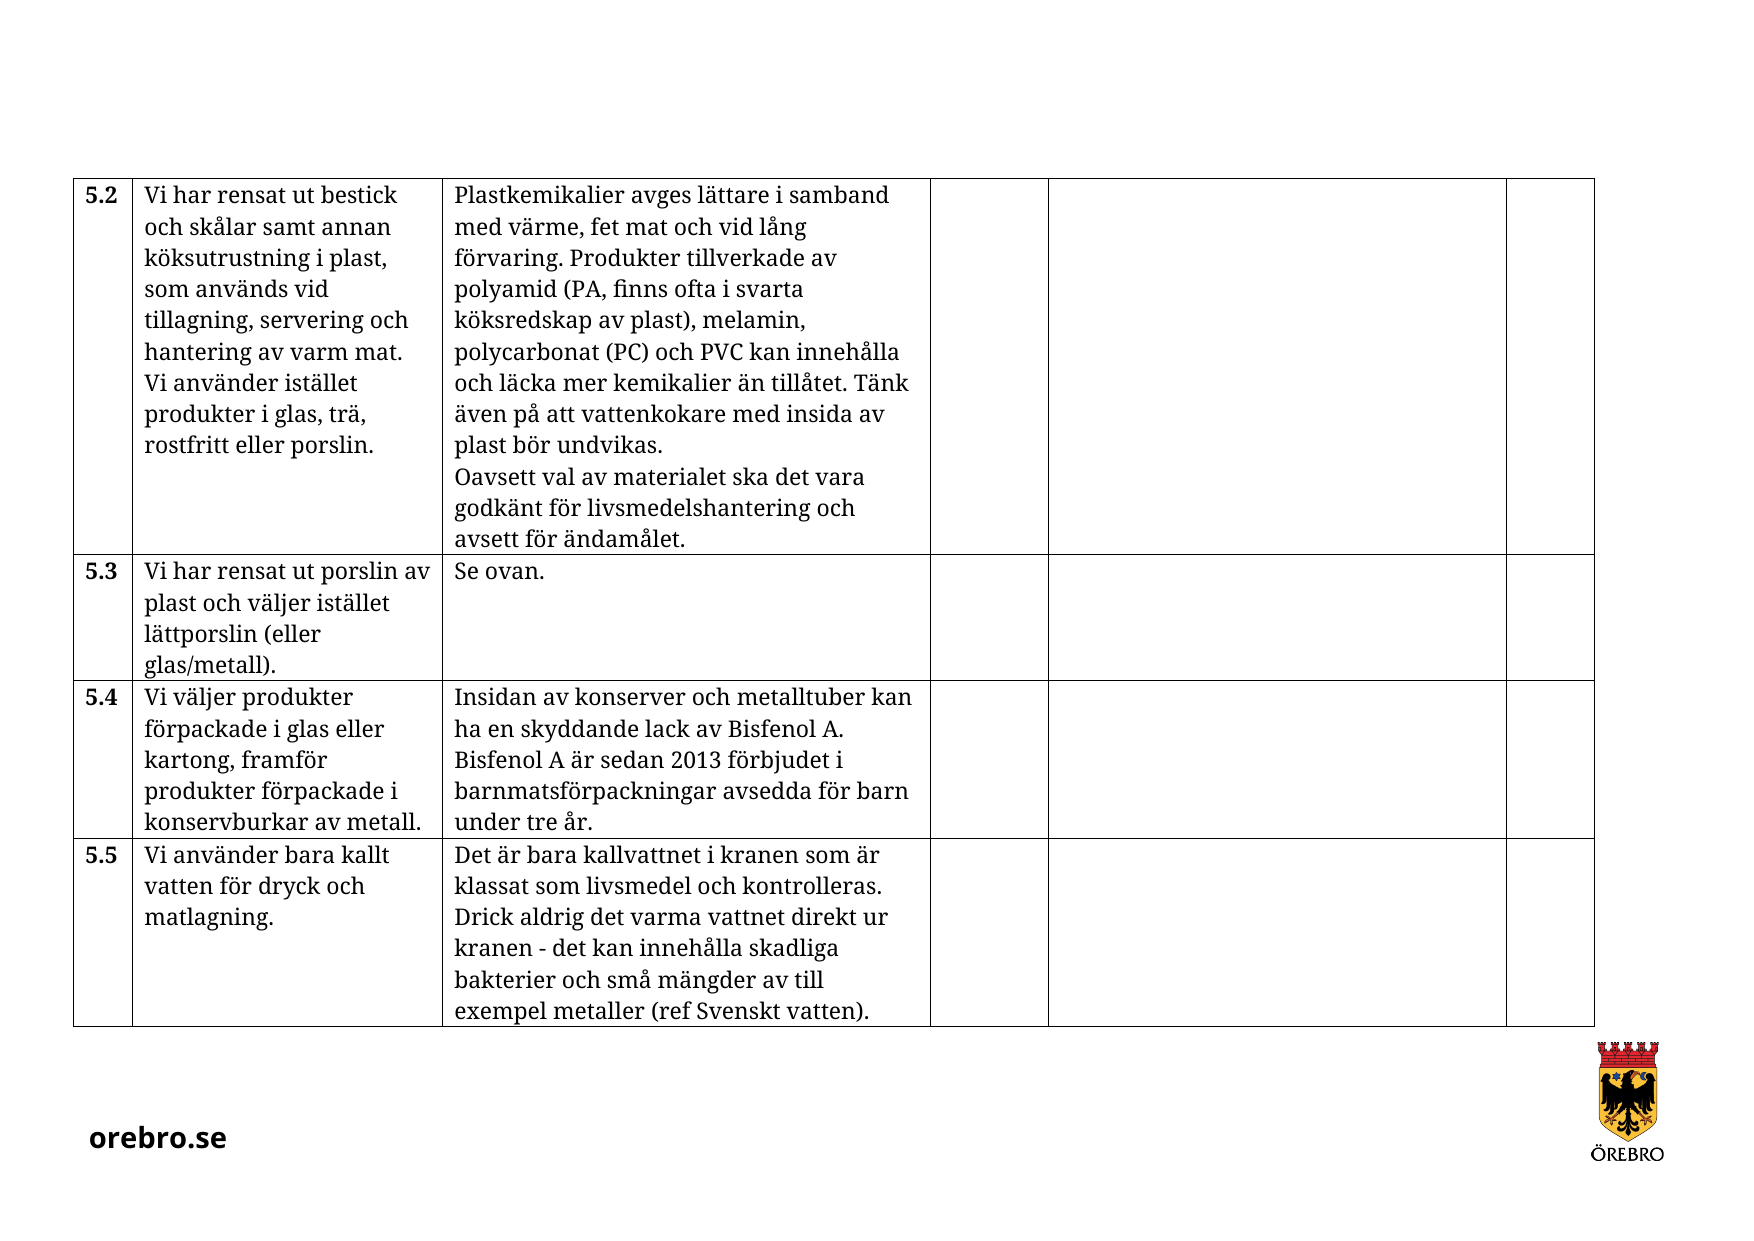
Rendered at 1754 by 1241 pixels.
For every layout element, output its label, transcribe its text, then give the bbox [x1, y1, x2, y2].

table_cell 5.5 [74, 839, 132, 1026]
table_cell Vi använder bara kallt vatten för dryck och matlagning. [133, 839, 442, 1026]
table_cell [1507, 681, 1594, 837]
table_cell Insidan av konserver och metalltuber kan ha en skyddande lack av Bisfenol A. Bisfenol A är sedan 2013 förbjudet i barnmatsförpackningar avsedda för barn under tre år. [443, 681, 930, 837]
table_cell Vi väljer produkter förpackade i glas eller kartong, framför produkter förpackade i konservburkar av metall. [133, 681, 442, 837]
table_cell Plastkemikalier avges lättare i samband med värme, fet mat och vid lång förvaring. Produkter tillverkade av polyamid (PA, finns ofta i svarta köksredskap av plast), melamin, polycarbonat (PC) och PVC kan innehålla och läcka mer kemikalier än tillåtet. Tänk även på att vattenkokare med insida av plast bör undvikas. Oavsett val av materialet ska det vara godkänt för livsmedelshantering och avsett för ändamålet. [443, 179, 930, 554]
table_cell [1507, 555, 1594, 680]
table_cell 5.4 [74, 681, 132, 837]
table_cell 5.3 [74, 555, 132, 680]
table_cell [1049, 555, 1506, 680]
table_cell [1049, 839, 1506, 1026]
table_cell [931, 839, 1048, 1026]
table_cell [1507, 839, 1594, 1026]
table_cell Det är bara kallvattnet i kranen som är klassat som livsmedel och kontrolleras. Drick aldrig det varma vattnet direkt ur kranen - det kan innehålla skadliga bakterier och små mängder av till exempel metaller (ref Svenskt vatten). [443, 839, 930, 1026]
table_cell [1049, 681, 1506, 837]
table_cell [931, 555, 1048, 680]
table_cell [931, 681, 1048, 837]
table_cell [931, 179, 1048, 554]
table_cell 5.2 [74, 179, 132, 554]
table_cell Vi har rensat ut porslin av plast och väljer istället lättporslin (eller glas/metall). [133, 555, 442, 680]
picture [1591, 1042, 1664, 1161]
table_cell [1049, 179, 1506, 554]
table_cell [1507, 179, 1594, 554]
table_cell Vi har rensat ut bestick och skålar samt annan köksutrustning i plast, som används vid tillagning, servering och hantering av varm mat. Vi använder istället produkter i glas, trä, rostfritt eller porslin. [133, 179, 442, 554]
table_cell Se ovan. [443, 555, 930, 680]
